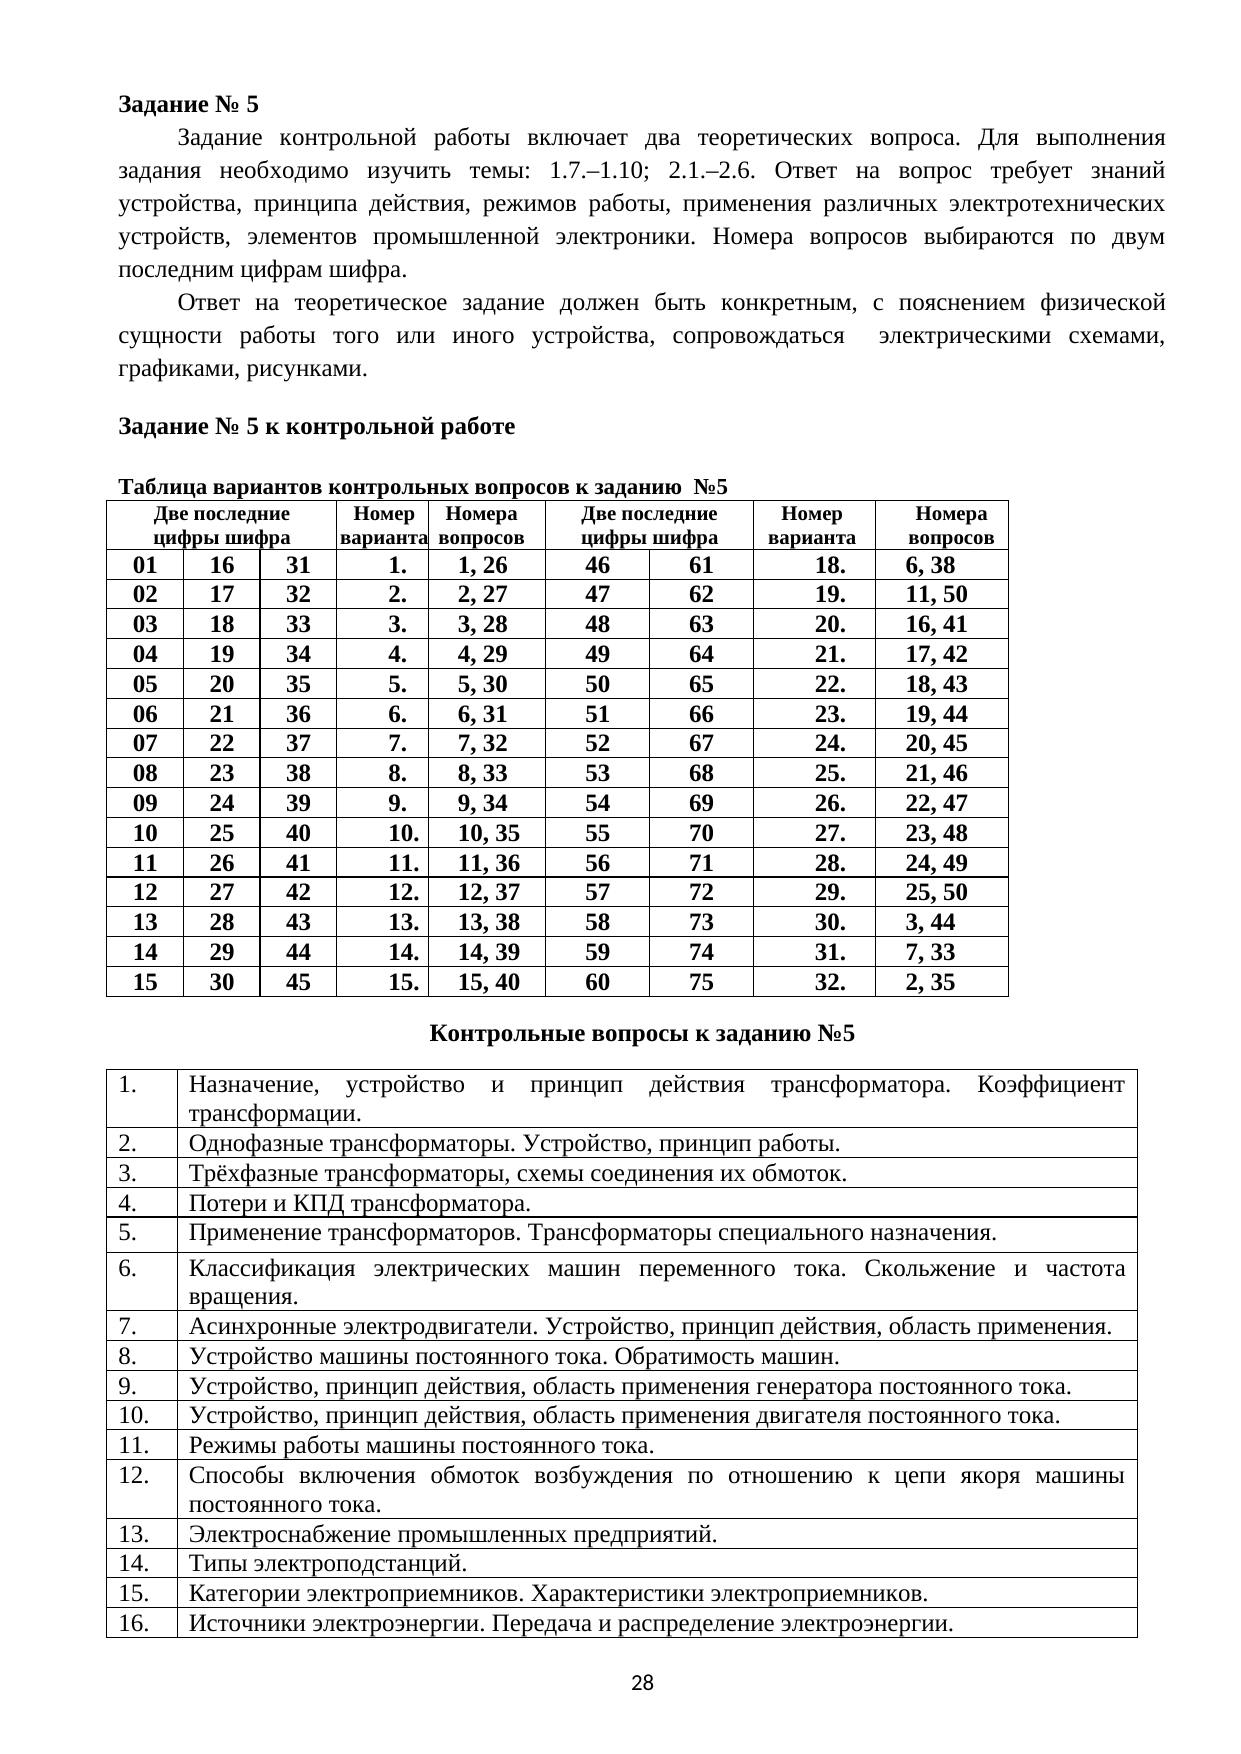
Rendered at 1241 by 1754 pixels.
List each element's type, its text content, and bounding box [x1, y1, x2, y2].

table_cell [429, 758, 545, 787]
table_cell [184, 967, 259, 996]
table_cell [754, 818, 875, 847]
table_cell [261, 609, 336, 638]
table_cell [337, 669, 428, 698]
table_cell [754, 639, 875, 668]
text Таблица вариантов контрольных вопросов к заданию №5 [118, 473, 1167, 499]
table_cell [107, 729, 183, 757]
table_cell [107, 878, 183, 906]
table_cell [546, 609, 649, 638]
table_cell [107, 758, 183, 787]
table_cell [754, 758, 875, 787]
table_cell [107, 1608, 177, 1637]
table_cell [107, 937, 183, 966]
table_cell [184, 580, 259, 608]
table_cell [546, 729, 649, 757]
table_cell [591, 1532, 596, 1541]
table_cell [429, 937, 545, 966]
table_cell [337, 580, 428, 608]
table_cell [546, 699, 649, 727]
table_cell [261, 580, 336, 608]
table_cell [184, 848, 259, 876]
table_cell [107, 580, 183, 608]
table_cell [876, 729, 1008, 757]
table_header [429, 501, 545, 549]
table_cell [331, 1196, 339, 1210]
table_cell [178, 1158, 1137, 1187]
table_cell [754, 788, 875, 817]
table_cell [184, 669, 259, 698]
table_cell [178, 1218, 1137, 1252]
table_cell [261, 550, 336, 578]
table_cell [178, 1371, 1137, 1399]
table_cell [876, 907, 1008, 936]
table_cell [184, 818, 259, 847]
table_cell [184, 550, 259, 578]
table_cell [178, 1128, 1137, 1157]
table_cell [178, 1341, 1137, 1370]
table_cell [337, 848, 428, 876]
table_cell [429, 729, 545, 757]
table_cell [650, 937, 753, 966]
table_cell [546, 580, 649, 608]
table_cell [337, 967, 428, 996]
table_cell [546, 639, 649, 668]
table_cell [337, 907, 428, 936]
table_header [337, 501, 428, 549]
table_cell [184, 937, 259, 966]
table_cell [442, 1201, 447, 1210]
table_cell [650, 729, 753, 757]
text Контрольные вопросы к заданию №5 [118, 1018, 1167, 1047]
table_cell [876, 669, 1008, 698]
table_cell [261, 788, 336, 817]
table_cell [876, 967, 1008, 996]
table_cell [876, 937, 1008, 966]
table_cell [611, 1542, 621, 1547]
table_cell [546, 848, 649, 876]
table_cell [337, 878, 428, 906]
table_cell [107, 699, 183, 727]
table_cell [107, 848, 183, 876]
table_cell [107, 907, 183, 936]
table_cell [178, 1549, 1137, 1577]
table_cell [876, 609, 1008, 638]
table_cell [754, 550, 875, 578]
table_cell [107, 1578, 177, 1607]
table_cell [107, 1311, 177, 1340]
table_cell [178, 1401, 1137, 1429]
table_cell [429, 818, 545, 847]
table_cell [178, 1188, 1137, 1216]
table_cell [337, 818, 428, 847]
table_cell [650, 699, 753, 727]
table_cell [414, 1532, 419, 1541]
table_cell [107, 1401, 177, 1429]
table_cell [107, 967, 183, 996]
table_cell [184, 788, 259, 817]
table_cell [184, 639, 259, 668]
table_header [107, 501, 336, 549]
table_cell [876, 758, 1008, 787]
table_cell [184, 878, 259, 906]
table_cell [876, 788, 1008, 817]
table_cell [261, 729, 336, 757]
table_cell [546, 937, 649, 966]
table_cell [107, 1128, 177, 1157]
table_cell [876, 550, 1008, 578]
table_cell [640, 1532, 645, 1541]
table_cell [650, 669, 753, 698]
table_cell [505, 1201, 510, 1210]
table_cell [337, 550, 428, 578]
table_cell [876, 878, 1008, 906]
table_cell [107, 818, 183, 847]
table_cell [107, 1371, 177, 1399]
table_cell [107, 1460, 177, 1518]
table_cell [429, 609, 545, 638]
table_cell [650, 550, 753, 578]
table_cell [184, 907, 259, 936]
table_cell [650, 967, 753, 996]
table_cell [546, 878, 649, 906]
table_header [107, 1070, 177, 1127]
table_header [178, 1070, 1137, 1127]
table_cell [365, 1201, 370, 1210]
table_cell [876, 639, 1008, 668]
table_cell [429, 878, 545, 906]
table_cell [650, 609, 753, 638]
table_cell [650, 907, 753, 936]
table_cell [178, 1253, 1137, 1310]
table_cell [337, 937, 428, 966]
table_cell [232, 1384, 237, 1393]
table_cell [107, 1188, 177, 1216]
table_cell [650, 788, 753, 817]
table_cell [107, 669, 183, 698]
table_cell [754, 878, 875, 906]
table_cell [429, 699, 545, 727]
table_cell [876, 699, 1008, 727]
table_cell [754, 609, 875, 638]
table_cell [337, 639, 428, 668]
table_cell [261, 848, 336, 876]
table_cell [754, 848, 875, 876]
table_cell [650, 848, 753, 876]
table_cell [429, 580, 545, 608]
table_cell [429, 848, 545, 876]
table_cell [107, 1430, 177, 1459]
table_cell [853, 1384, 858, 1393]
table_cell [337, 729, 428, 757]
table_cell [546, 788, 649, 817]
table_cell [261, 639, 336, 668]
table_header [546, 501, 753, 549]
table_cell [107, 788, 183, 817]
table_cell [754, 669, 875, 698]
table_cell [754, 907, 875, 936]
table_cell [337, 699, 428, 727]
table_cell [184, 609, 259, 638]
text Ответ на теоретическое задание должен быть конкретным, с пояснением физической сущности работы того или иного устройства, сопровождаться электрическими схемами, графиками, рисунками. [118, 287, 1167, 382]
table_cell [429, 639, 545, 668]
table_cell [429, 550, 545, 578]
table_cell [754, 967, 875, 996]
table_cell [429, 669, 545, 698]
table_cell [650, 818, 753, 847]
text Задание контрольной работы включает два теоретических вопроса. Для выполнения задания необходимо изучить темы: 1.7.–1.10; 2.1.–2.6. Ответ на вопрос требует знаний устройства, принципа действия, режимов работы, применения различных электротехнических устройств, элементов промышленной электроники. Номера вопросов выбираются по двум последним цифрам шифра. [118, 122, 1167, 282]
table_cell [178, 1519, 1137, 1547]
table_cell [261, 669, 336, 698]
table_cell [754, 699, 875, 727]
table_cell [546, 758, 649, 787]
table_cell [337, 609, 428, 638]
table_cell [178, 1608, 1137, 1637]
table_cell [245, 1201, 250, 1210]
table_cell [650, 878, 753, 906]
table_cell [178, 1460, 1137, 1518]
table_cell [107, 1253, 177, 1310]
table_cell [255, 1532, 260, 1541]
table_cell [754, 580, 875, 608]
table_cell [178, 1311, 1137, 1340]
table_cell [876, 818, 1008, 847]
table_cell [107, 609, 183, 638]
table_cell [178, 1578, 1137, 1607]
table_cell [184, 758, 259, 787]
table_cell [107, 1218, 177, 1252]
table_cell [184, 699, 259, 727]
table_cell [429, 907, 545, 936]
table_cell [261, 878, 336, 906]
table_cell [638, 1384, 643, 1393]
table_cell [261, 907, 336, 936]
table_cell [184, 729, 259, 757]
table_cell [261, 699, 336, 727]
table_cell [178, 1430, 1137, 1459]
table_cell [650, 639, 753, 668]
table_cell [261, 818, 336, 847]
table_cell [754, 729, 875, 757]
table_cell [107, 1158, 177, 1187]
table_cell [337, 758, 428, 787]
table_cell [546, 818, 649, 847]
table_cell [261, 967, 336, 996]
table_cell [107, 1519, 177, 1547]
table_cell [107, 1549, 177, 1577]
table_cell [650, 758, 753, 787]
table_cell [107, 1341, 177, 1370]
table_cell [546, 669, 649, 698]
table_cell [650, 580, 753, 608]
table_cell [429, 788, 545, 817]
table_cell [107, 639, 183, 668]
text Задание № 5 к контрольной работе [118, 411, 1167, 439]
text Задание № 5 [118, 89, 1167, 117]
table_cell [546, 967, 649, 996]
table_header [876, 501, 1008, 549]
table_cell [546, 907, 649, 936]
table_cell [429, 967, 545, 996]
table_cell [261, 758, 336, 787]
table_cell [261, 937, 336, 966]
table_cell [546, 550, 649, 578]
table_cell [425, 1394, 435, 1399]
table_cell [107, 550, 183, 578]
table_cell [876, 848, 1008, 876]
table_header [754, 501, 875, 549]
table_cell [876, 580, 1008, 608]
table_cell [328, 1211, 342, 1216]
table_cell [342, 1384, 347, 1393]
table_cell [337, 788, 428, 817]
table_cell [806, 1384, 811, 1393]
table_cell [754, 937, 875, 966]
